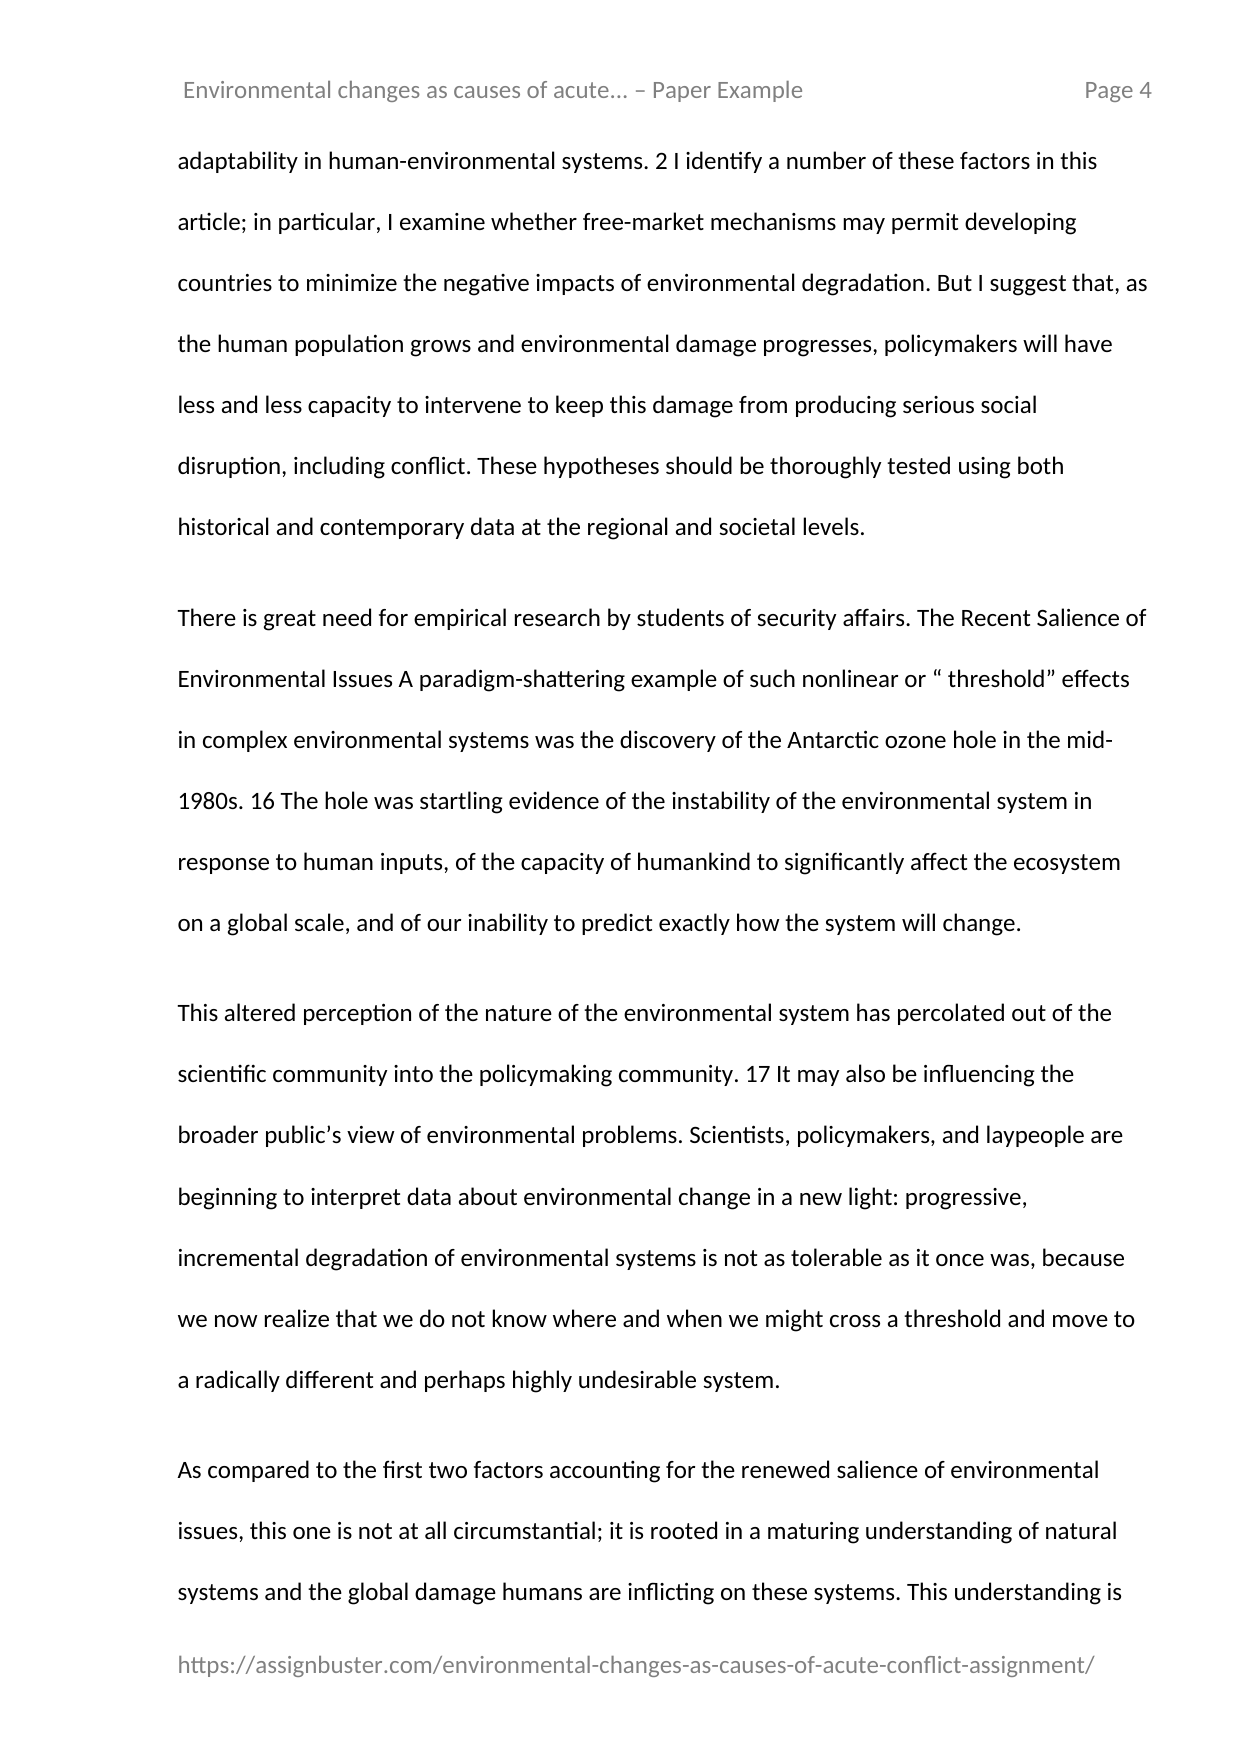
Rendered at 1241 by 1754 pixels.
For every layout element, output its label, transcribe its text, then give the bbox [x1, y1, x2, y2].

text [177, 145, 1152, 542]
text There is great need for empirical research by students of security affairs. The Recent Salience of Environmental Issues A paradigm-shattering example of such nonlinear or “ threshold” effects in complex environmental systems was the discovery of the Antarctic ozone hole in the mid-1980s. 16 The hole was startling evidence of the instability of the environmental system in response to human inputs, of the capacity of humankind to significantly affect the ecosystem on a global scale, and of our inability to predict exactly how the system will change. [177, 602, 1152, 937]
text This altered perception of the nature of the environmental system has percolated out of the scientific community into the policymaking community. 17 It may also be influencing the broader public’s view of environmental problems. Scientists, policymakers, and laypeople are beginning to interpret data about environmental change in a new light: progressive, incremental degradation of environmental systems is not as tolerable as it once was, because we now realize that we do not know where and when we might cross a threshold and move to a radically different and perhaps highly undesirable system. [177, 997, 1152, 1394]
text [177, 1454, 1152, 1607]
